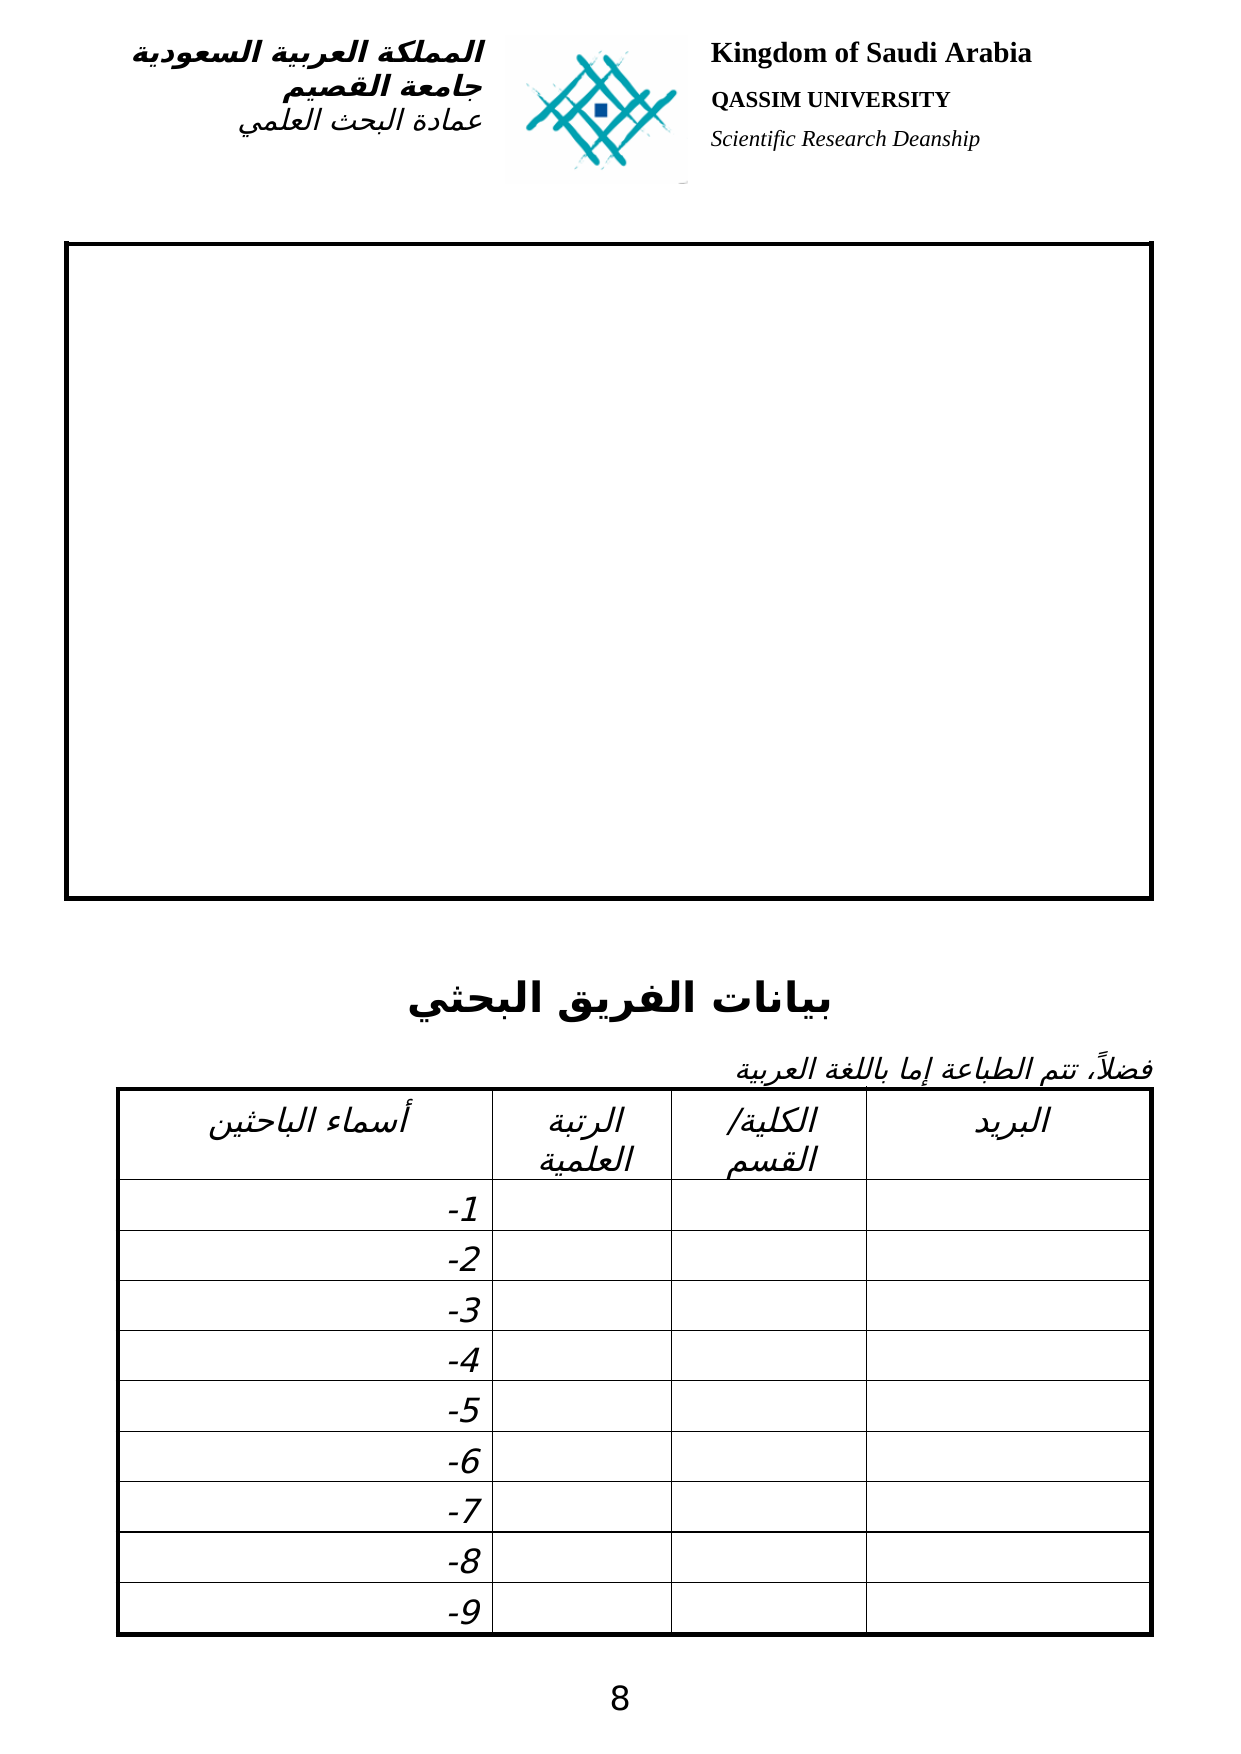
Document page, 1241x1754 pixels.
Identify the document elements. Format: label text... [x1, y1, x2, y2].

table_cell [493, 1180, 671, 1229]
table_cell 6- [120, 1432, 492, 1481]
picture [505, 35, 688, 184]
table_cell [867, 1281, 1149, 1330]
table_cell [493, 1583, 671, 1632]
table_cell [672, 1180, 866, 1229]
table_cell [672, 1331, 866, 1380]
table_cell [493, 1533, 671, 1582]
table_cell [867, 1231, 1149, 1280]
table_cell [867, 1482, 1149, 1531]
table_cell [672, 1432, 866, 1481]
table_header الرتبة العلمية [493, 1091, 671, 1179]
table_cell 7- [120, 1482, 492, 1531]
table_cell [493, 1231, 671, 1280]
table_cell [867, 1381, 1149, 1431]
table_cell 5- [120, 1381, 492, 1431]
table_cell [672, 1231, 866, 1280]
table_header البريد [867, 1091, 1149, 1179]
table_cell [867, 1533, 1149, 1582]
subtitle بيانات الفريق البحثي [89, 973, 1152, 1022]
table_cell [493, 1482, 671, 1531]
table_cell [672, 1533, 866, 1582]
table_cell [867, 1583, 1149, 1632]
table_cell [867, 1180, 1149, 1229]
table_header الكلية/القسم [672, 1091, 866, 1179]
table_cell [672, 1583, 866, 1632]
table_cell [493, 1381, 671, 1431]
table_cell 9- [120, 1583, 492, 1632]
table_cell [493, 1432, 671, 1481]
table_cell 4- [120, 1331, 492, 1380]
table_cell [672, 1281, 866, 1330]
table_cell 1- [120, 1180, 492, 1229]
table_cell 2- [120, 1231, 492, 1280]
table_cell [672, 1381, 866, 1431]
table_cell 8- [120, 1533, 492, 1582]
table_cell [672, 1482, 866, 1531]
table_cell [493, 1281, 671, 1330]
table_cell 3- [120, 1281, 492, 1330]
text فضلاً، تتم الطباعة إما باللغة العربية [89, 1052, 1152, 1086]
table_cell [69, 246, 1149, 896]
table_cell [867, 1432, 1149, 1481]
table_cell [867, 1331, 1149, 1380]
table_cell [493, 1331, 671, 1380]
table_header أسماء الباحثين [120, 1091, 492, 1179]
